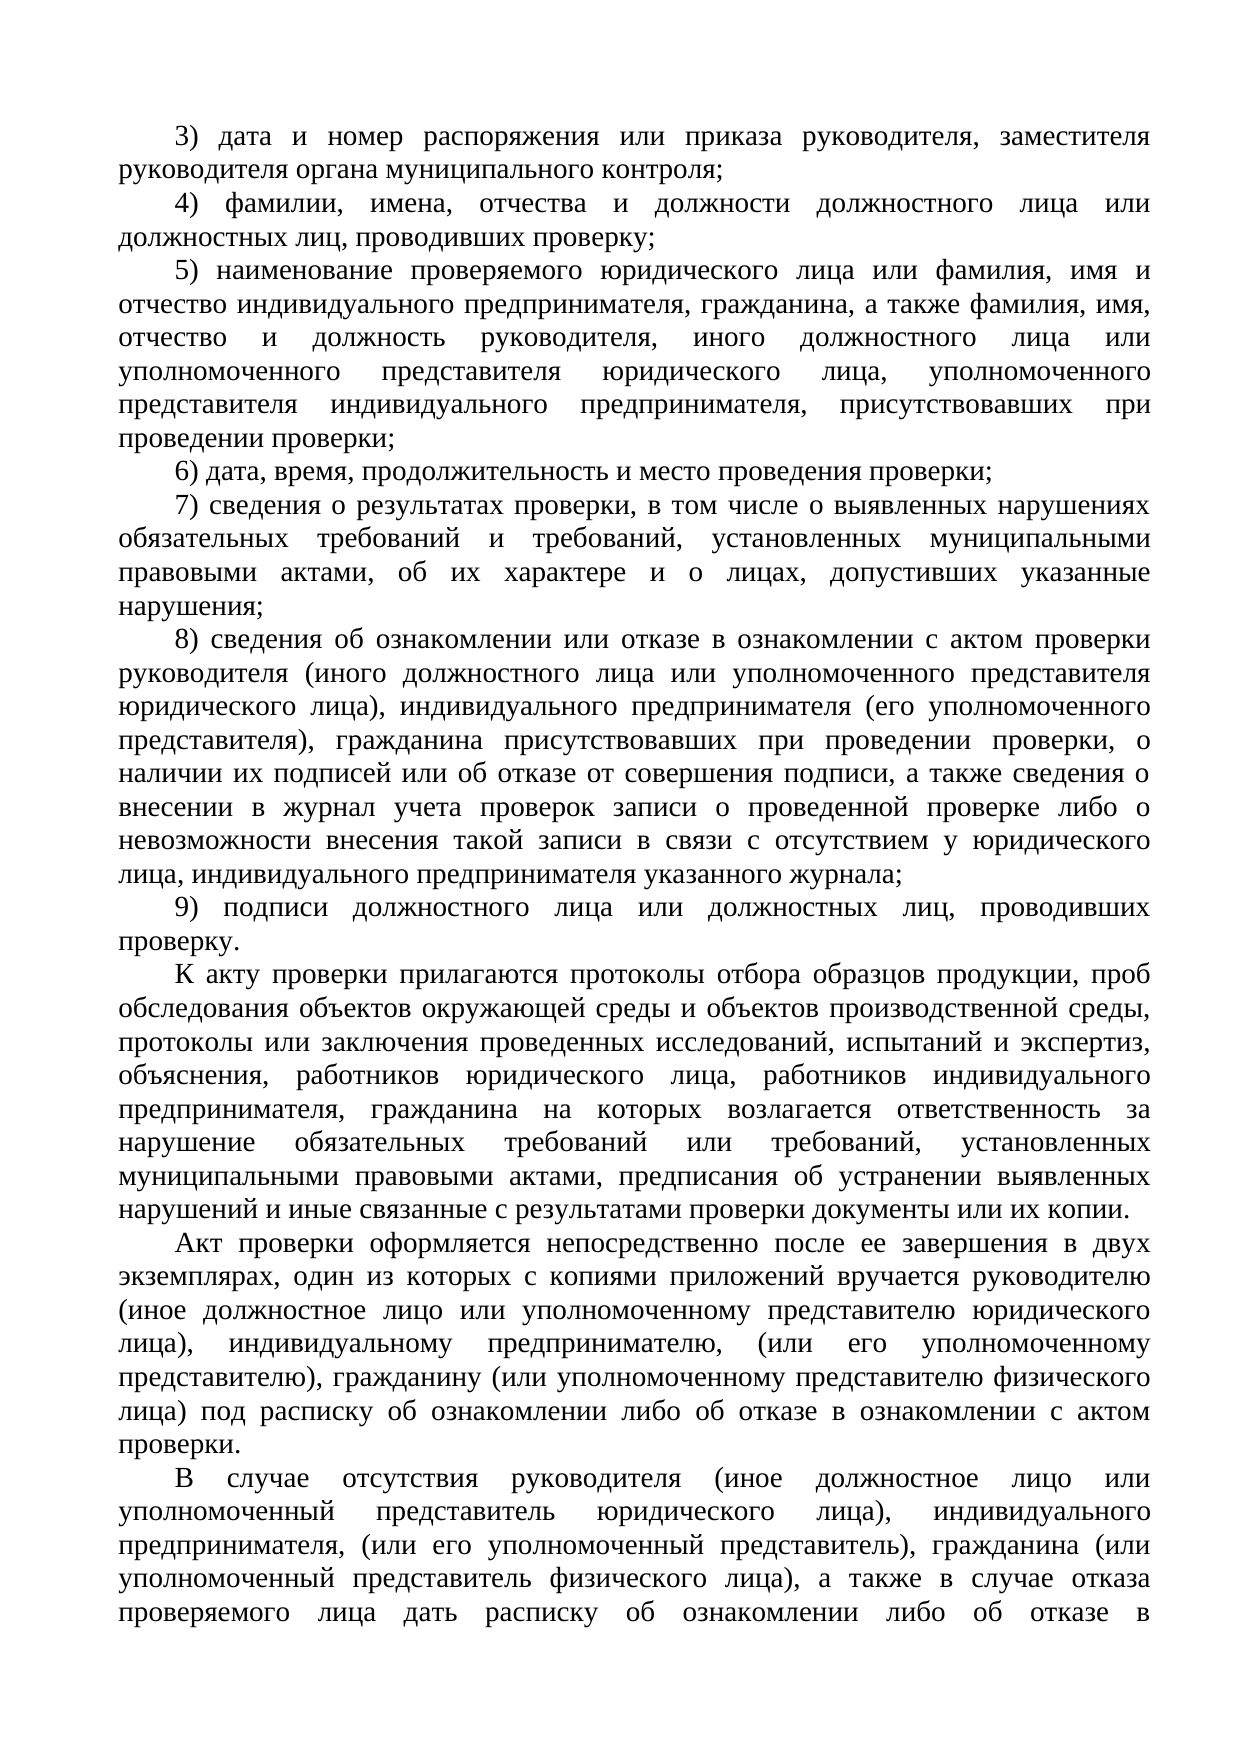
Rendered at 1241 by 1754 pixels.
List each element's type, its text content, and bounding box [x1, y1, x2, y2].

text 9) подписи должностного лица или должностных лиц, проводивших проверку. [118, 889, 1152, 957]
text 8) сведения об ознакомлении или отказе в ознакомлении с актом проверки руководителя (иного должностного лица или уполномоченного представителя юридического лица), индивидуального предпринимателя (его уполномоченного представителя), гражданина присутствовавших при проведении проверки, о наличии их подписей или об отказе от совершения подписи, а также сведения о внесении в журнал учета проверок записи о проведенной проверке либо о невозможности внесения такой записи в связи с отсутствием у юридического лица, индивидуального предпринимателя указанного журнала; [118, 621, 1152, 889]
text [118, 1460, 1152, 1627]
text 6) дата, время, продолжительность и место проведения проверки; [118, 453, 1152, 487]
text 7) сведения о результатах проверки, в том числе о выявленных нарушениях обязательных требований и требований, установленных муниципальными правовыми актами, об их характере и о лицах, допустивших указанные нарушения; [118, 487, 1152, 621]
text Акт проверки оформляется непосредственно после ее завершения в двух экземплярах, один из которых с копиями приложений вручается руководителю (иное должностное лицо или уполномоченному представителю юридического лица), индивидуальному предпринимателю, (или его уполномоченному представителю), гражданину (или уполномоченному представителю физического лица) под расписку об ознакомлении либо об отказе в ознакомлении с актом проверки. [118, 1225, 1152, 1460]
text К акту проверки прилагаются протоколы отбора образцов продукции, проб обследования объектов окружающей среды и объектов производственной среды, протоколы или заключения проведенных исследований, испытаний и экспертиз, объяснения, работников юридического лица, работников индивидуального предпринимателя, гражданина на которых возлагается ответственность за нарушение обязательных требований или требований, установленных муниципальными правовыми актами, предписания об устранении выявленных нарушений и иные связанные с результатами проверки документы или их копии. [118, 957, 1152, 1225]
text 5) наименование проверяемого юридического лица или фамилия, имя и отчество индивидуального предпринимателя, гражданина, а также фамилия, имя, отчество и должность руководителя, иного должностного лица или уполномоченного представителя юридического лица, уполномоченного представителя индивидуального предпринимателя, присутствовавших при проведении проверки; [118, 252, 1152, 453]
text 4) фамилии, имена, отчества и должности должностного лица или должностных лиц, проводивших проверку; [118, 185, 1152, 252]
text 3) дата и номер распоряжения или приказа руководителя, заместителя руководителя органа муниципального контроля; [118, 118, 1152, 185]
